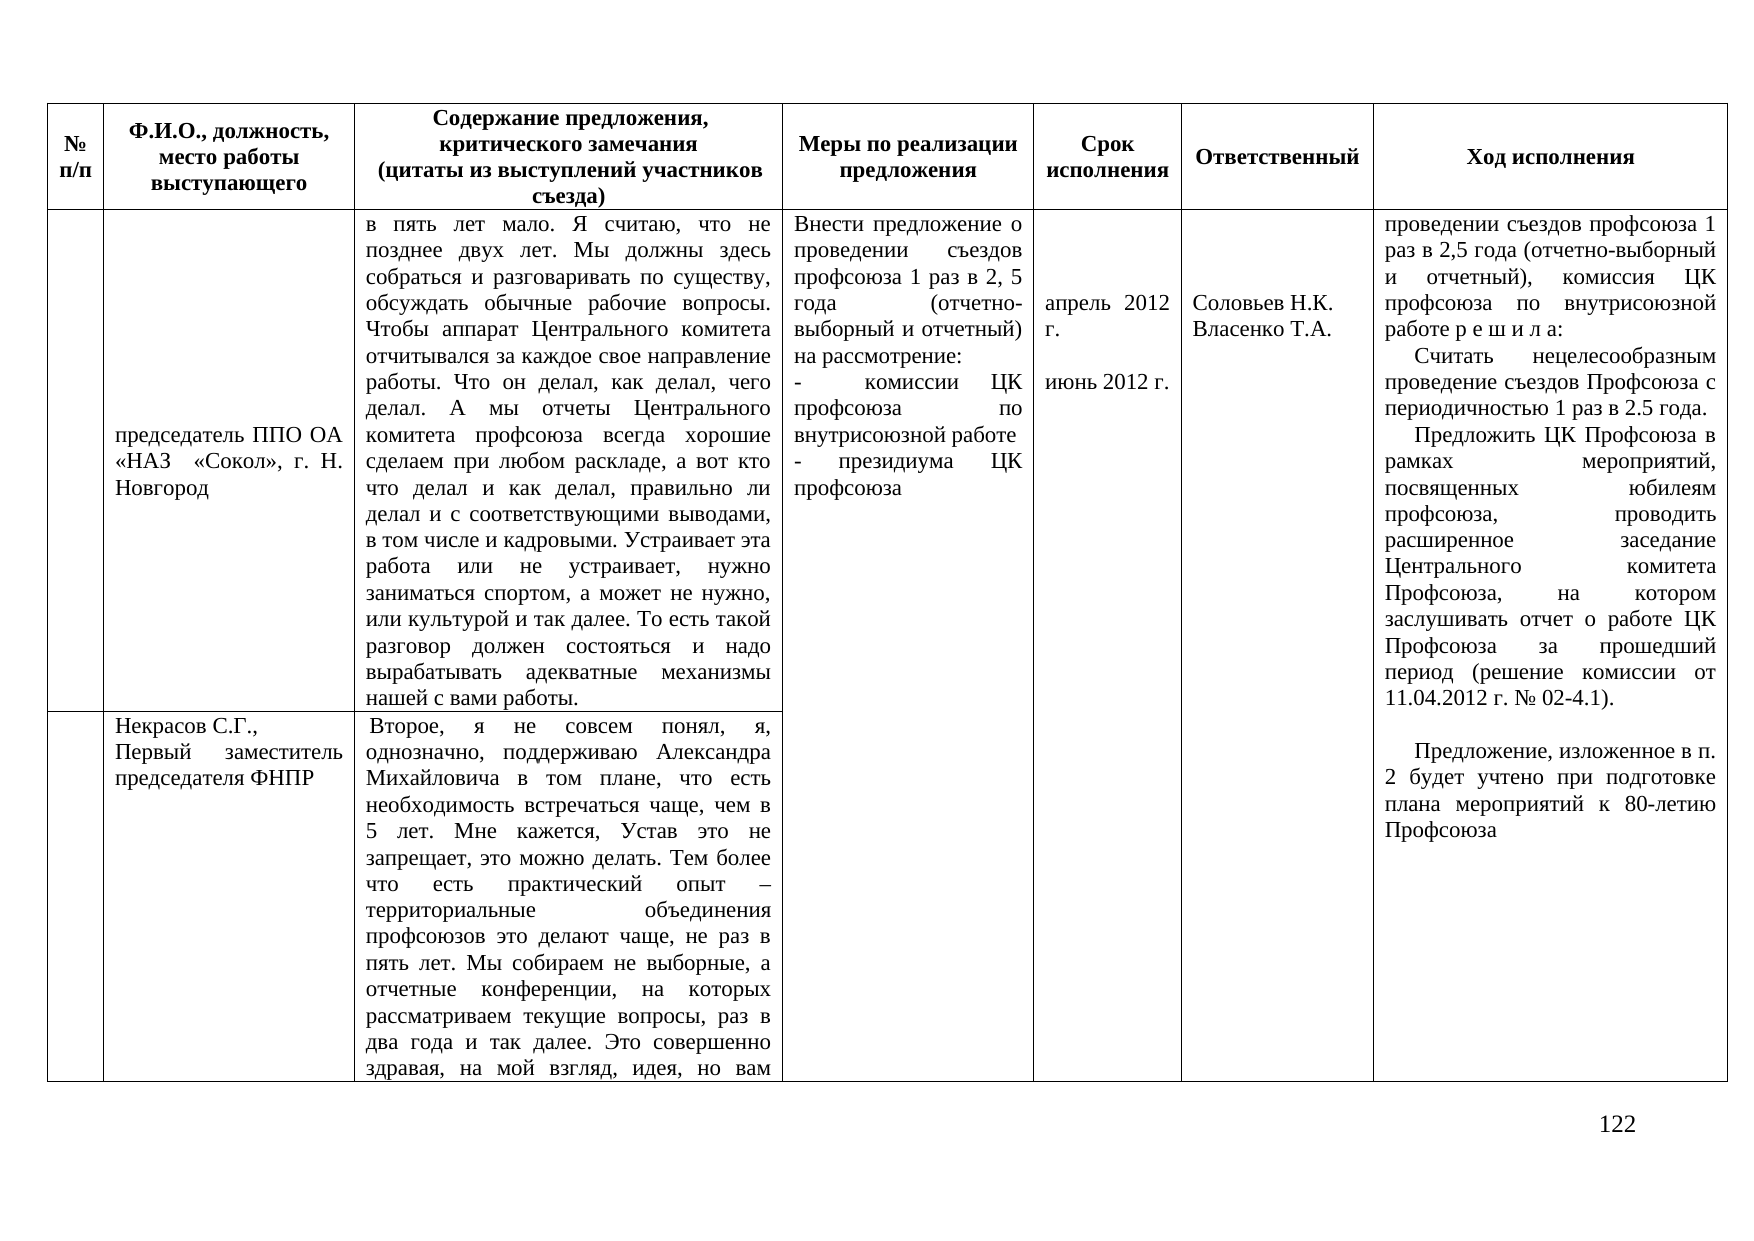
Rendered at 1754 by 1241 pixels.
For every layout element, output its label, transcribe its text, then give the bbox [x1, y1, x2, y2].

table_header Меры по реализации предложения [783, 104, 1033, 209]
table_header Ответственный [1182, 104, 1373, 209]
table_header Ф.И.О., должность, место работы выступающего [104, 104, 354, 209]
table_cell апрель 2012 г. июнь 2012 г. [1034, 210, 1181, 1081]
table_cell [48, 712, 103, 1081]
table_cell Некрасов С.Г., Первый заместитель председателя ФНПР [104, 712, 354, 1081]
table_header Содержание предложения, критического замечания (цитаты из выступлений участников съезда) [355, 104, 782, 209]
table_cell [48, 210, 103, 711]
table_header № п/п [48, 104, 103, 209]
table_cell Леонтьев А.М., председатель ППО ОА «НАЗ «Сокол», г. Н. Новгород [104, 210, 354, 711]
table_cell Соловьев Н.К. Власенко Т.А. [1182, 210, 1373, 1081]
table_header Срок исполнения [1034, 104, 1181, 209]
table_header Ход исполнения [1374, 104, 1727, 209]
